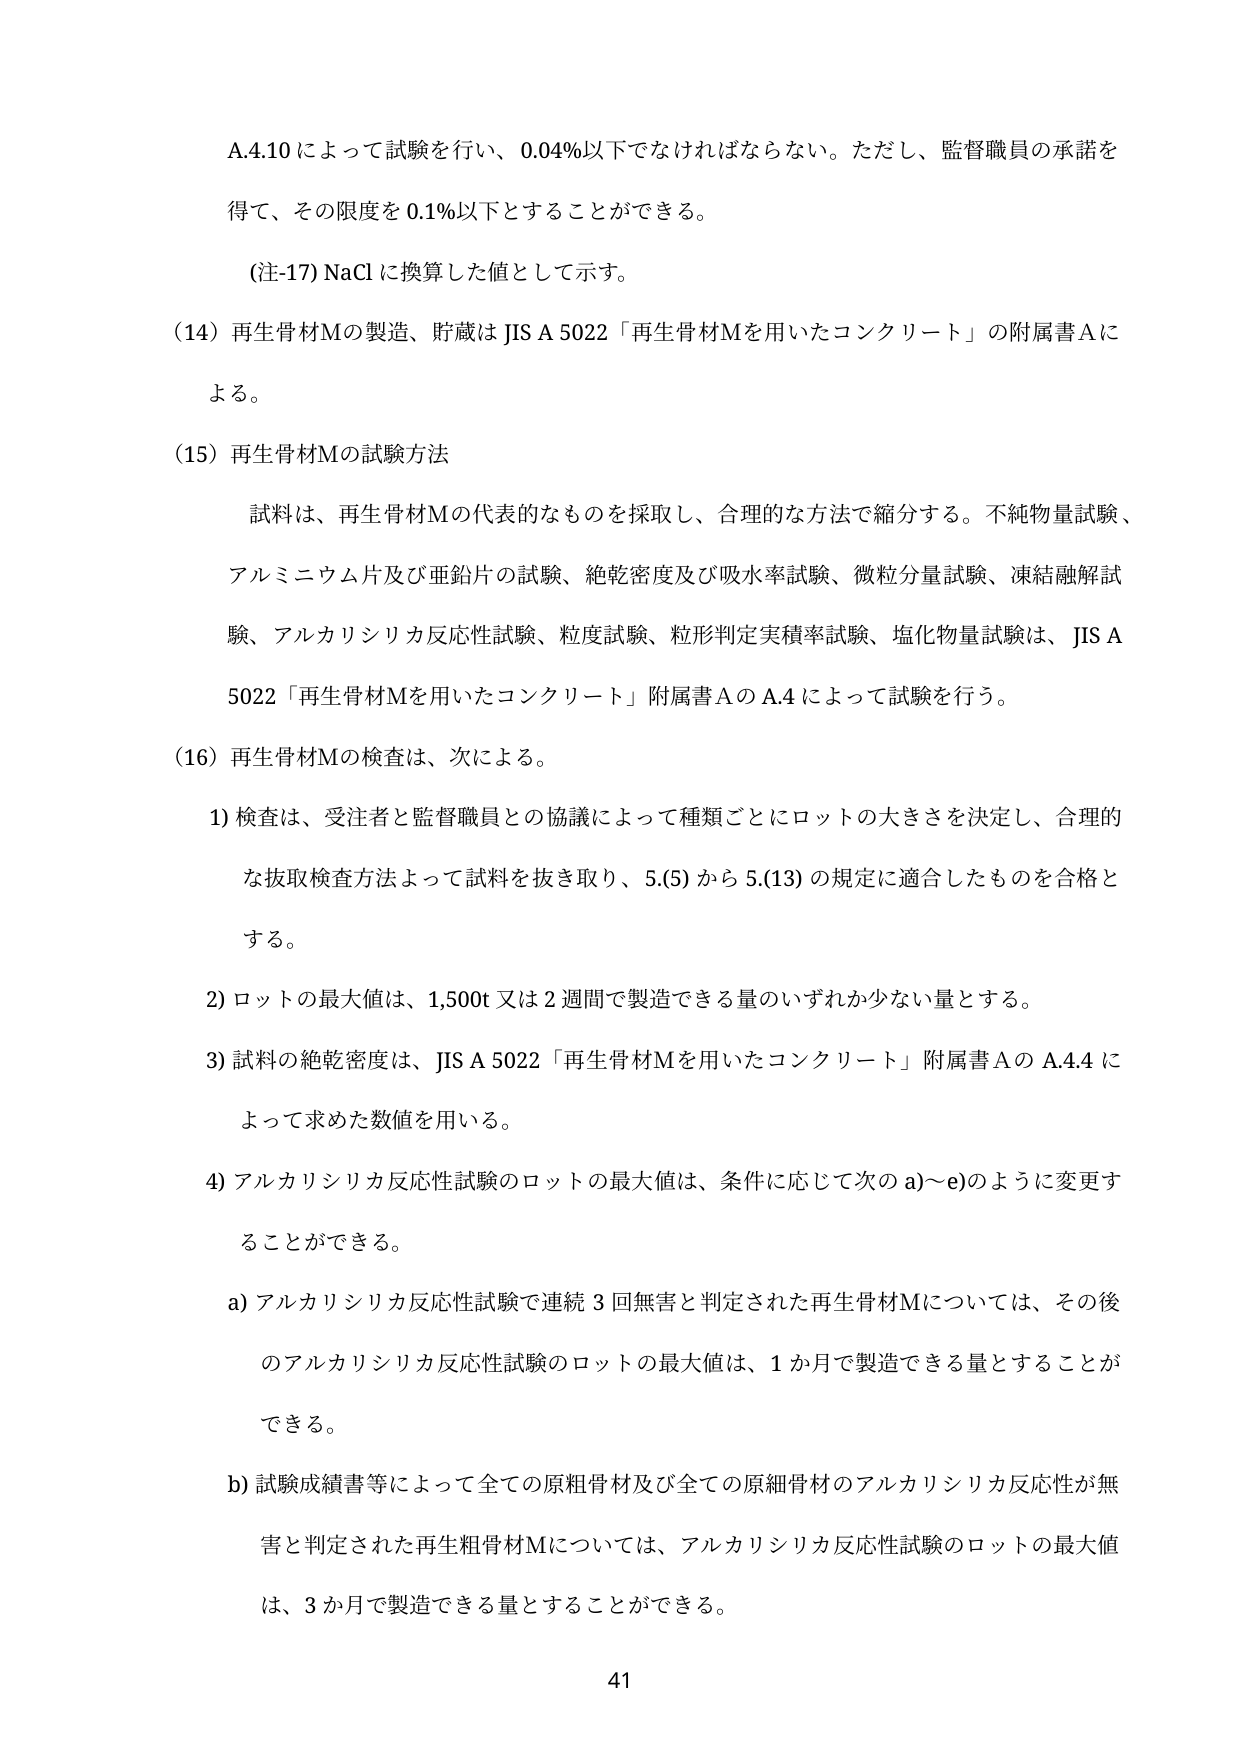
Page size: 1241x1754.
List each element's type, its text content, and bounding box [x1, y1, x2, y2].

text 3) 試料の絶乾密度は、JIS A 5022「再生骨材Ｍを用いたコンクリート」附属書ＡのA.4.4 によって求めた数値を用いる。 [206, 1028, 1122, 1150]
text 4) アルカリシリカ反応性試験のロットの最大値は、条件に応じて次のa)～e)のように変更することができる。 [206, 1150, 1122, 1271]
text b) 試験成績書等によって全ての原粗骨材及び全ての原細骨材のアルカリシリカ反応性が無害と判定された再生粗骨材Ｍについては、アルカリシリカ反応性試験のロットの最大値は、3 か月で製造できる量とすることができる。 [227, 1453, 1122, 1635]
text 2) ロットの最大値は、1,500t 又は2 週間で製造できる量のいずれか少ない量とする。 [118, 968, 1122, 1028]
text （14）再生骨材Ｍの製造、貯蔵はJIS A 5022「再生骨材Ｍを用いたコンクリート」の附属書Ａによる。 [162, 301, 1122, 422]
text (注-17) NaCl に換算した値として示す。 [118, 240, 1122, 301]
text （16）再生骨材Ｍの検査は、次による。 [118, 725, 1122, 786]
text 試料は、再生骨材Ｍの代表的なものを採取し、合理的な方法で縮分する。不純物量試験、アルミニウム片及び亜鉛片の試験、絶乾密度及び吸水率試験、微粒分量試験、凍結融解試験、アルカリシリカ反応性試験、粒度試験、粒形判定実積率試験、塩化物量試験は、JIS A 5022「再生骨材Ｍを用いたコンクリート」附属書ＡのA.4 によって試験を行う。 [227, 483, 1122, 725]
text 1) 検査は、受注者と監督職員との協議によって種類ごとにロットの大きさを決定し、合理的な抜取検査方法よって試料を抜き取り、5.(5) から5.(13) の規定に適合したものを合格とする。 [209, 786, 1122, 968]
text A.4.10によって試験を行い、0.04%以下でなければならない。ただし、監督職員の承諾を得て、その限度を0.1%以下とすることができる。 [227, 119, 1122, 240]
text （15）再生骨材Ｍの試験方法 [118, 422, 1122, 483]
text a) アルカリシリカ反応性試験で連続 3 回無害と判定された再生骨材Ｍについては、その後のアルカリシリカ反応性試験のロットの最大値は、1 か月で製造できる量とすることができる。 [227, 1271, 1122, 1453]
